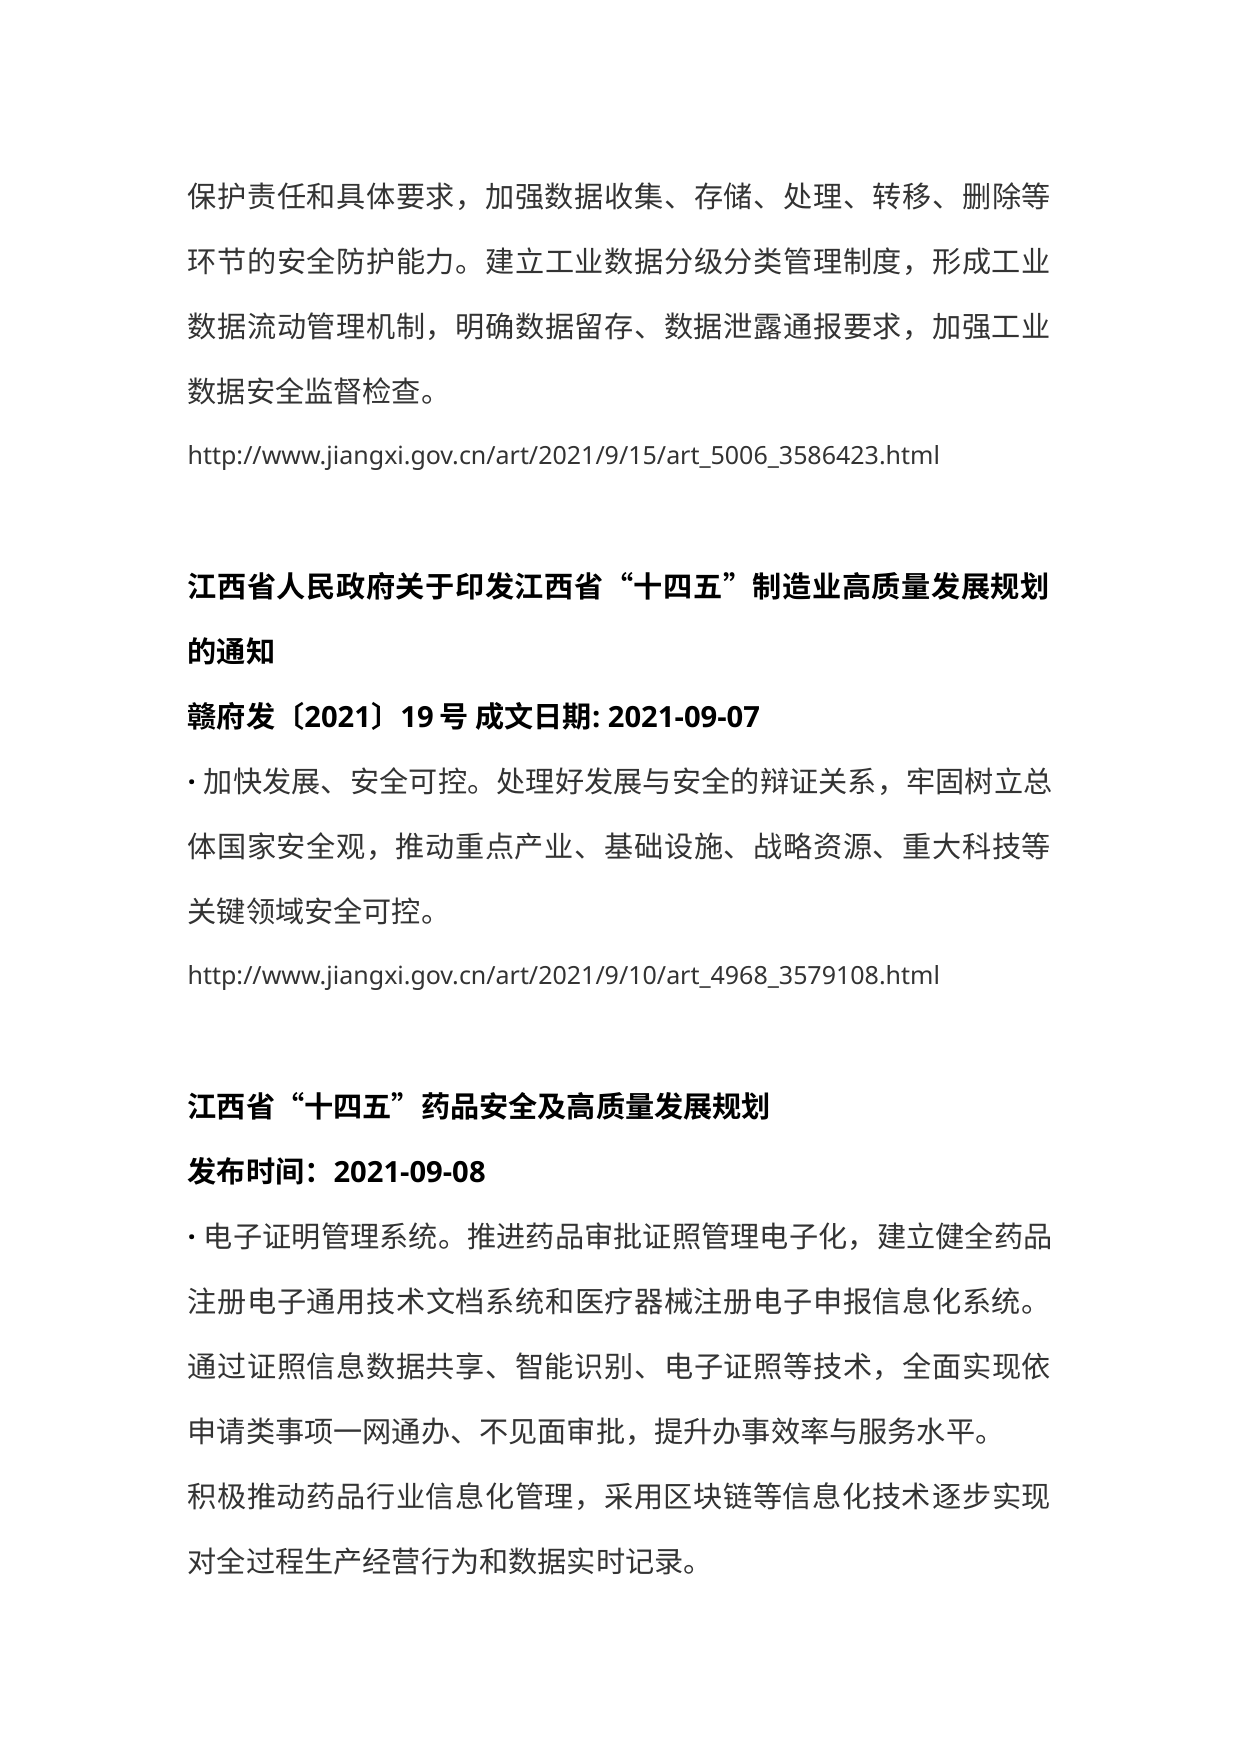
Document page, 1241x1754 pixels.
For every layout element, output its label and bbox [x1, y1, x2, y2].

text [187, 487, 1053, 1592]
text [187, 162, 1053, 487]
